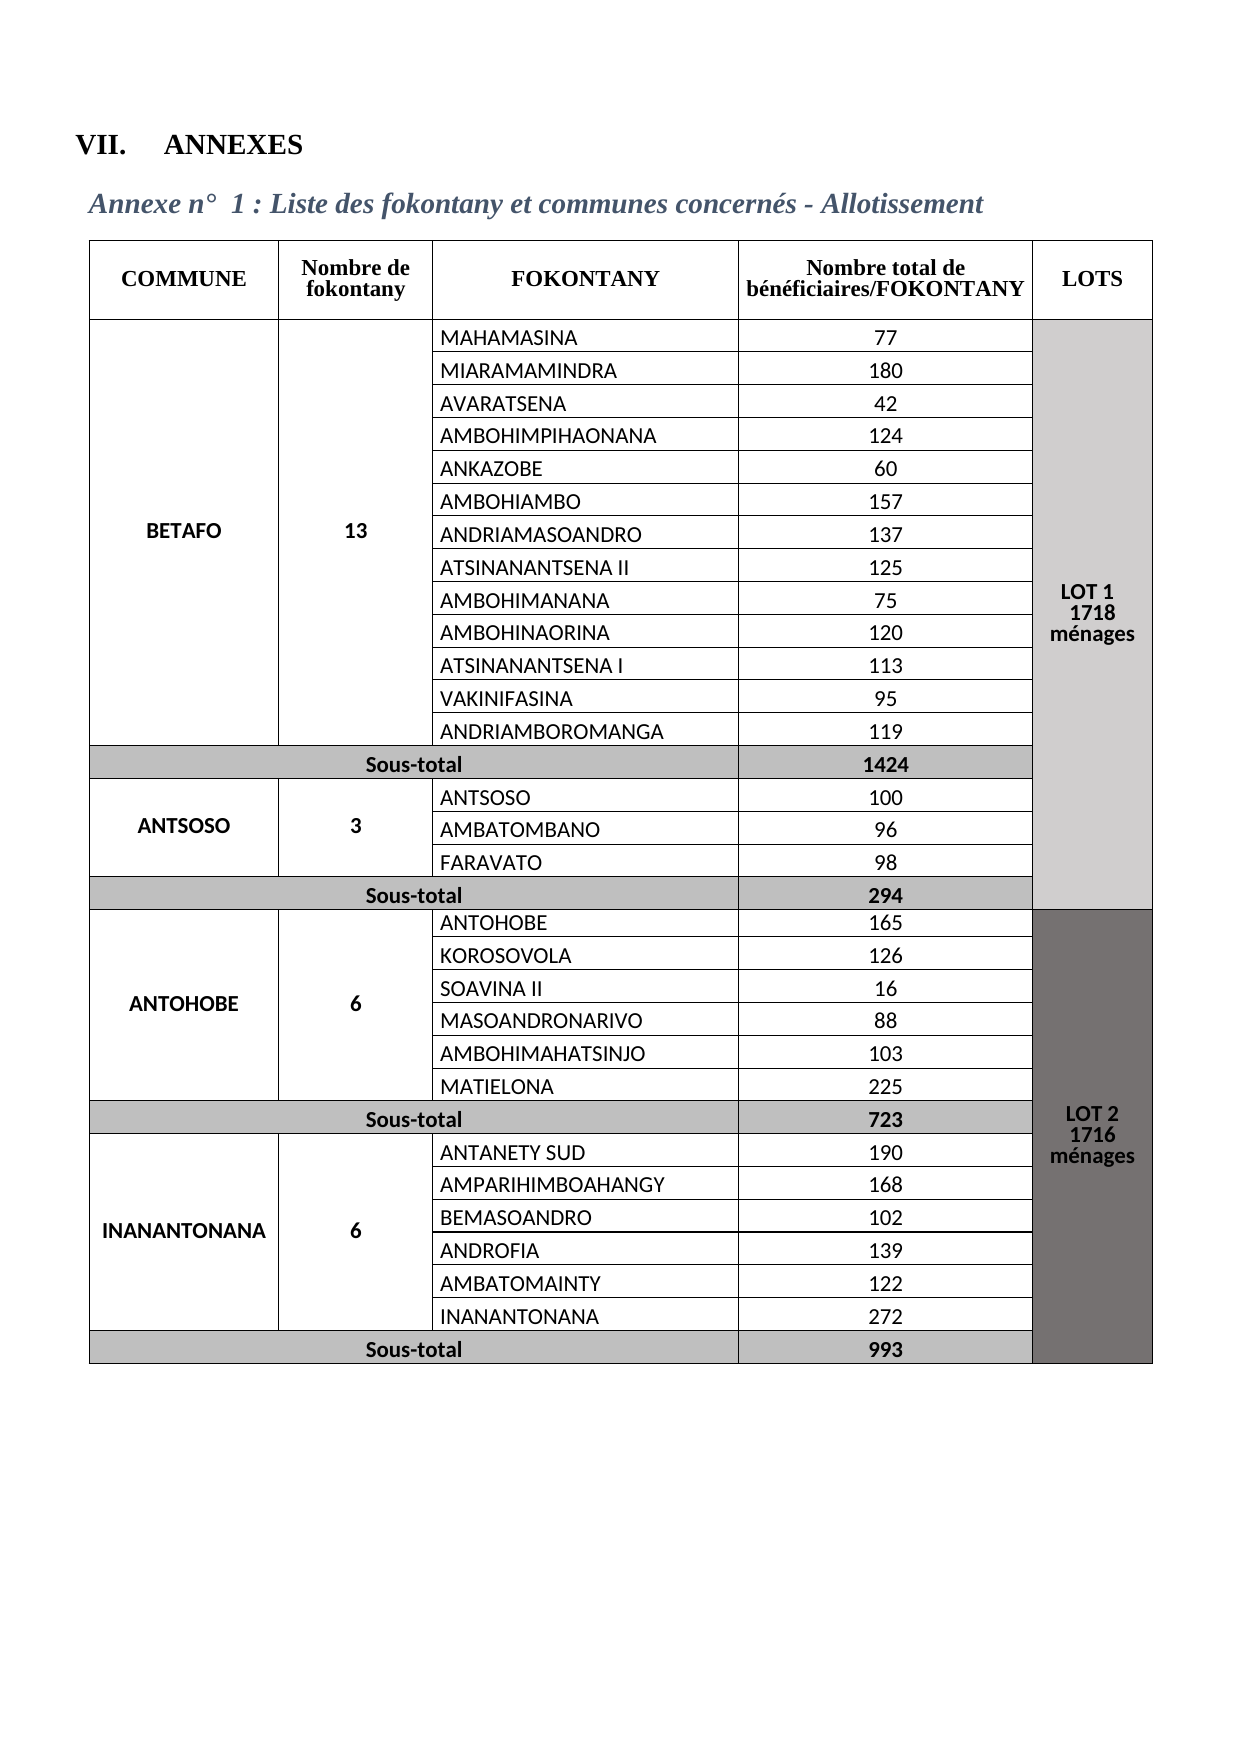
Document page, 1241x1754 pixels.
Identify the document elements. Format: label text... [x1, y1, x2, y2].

table_cell INANANTONANA [90, 1134, 278, 1330]
table_cell 190 [739, 1134, 1032, 1166]
table_header FOKONTANY [433, 241, 738, 318]
table_cell KOROSOVOLA [433, 937, 738, 969]
table_cell 272 [739, 1298, 1032, 1330]
table_cell ANTSOSO [433, 779, 738, 811]
table_header COMMUNE [90, 241, 278, 318]
table_cell 13 [279, 320, 432, 745]
table_cell 180 [739, 352, 1032, 384]
table_cell 6 [279, 910, 432, 1100]
table_cell AMPARIHIMBOAHANGY [433, 1167, 738, 1199]
table_cell 124 [739, 418, 1032, 450]
table_cell MIARAMAMINDRA [433, 352, 738, 384]
table_cell ANDRIAMASOANDRO [433, 516, 738, 548]
table_cell 165 [739, 910, 1032, 936]
table_cell Sous-total [90, 746, 738, 778]
table_cell 294 [739, 877, 1032, 909]
subtitle ANNEXES [126, 127, 1152, 161]
table_cell MAHAMASINA [433, 320, 738, 351]
table_cell AMBATOMBANO [433, 812, 738, 843]
table_cell 42 [739, 385, 1032, 417]
table_cell 16 [739, 970, 1032, 1002]
table_header LOTS [1033, 241, 1152, 318]
table_cell 122 [739, 1265, 1032, 1297]
table_cell 75 [739, 582, 1032, 614]
table_cell LOT 2 1716 ménages [1033, 910, 1152, 1363]
table_cell INANANTONANA [433, 1298, 738, 1330]
table_cell AMBOHIMAHATSINJO [433, 1036, 738, 1067]
table_cell Sous-total [90, 1101, 738, 1133]
table_header Nombre total de bénéficiaires/FOKONTANY [739, 241, 1032, 318]
table_cell MATIELONA [433, 1069, 738, 1100]
table_cell 139 [739, 1233, 1032, 1264]
table_cell 168 [739, 1167, 1032, 1199]
table_cell 95 [739, 680, 1032, 712]
table_cell Sous-total [90, 877, 738, 909]
table_cell 993 [739, 1331, 1032, 1363]
table_cell ANDROFIA [433, 1233, 738, 1264]
table_cell ANTOHOBE [433, 910, 738, 936]
table_cell 137 [739, 516, 1032, 548]
table_cell 125 [739, 549, 1032, 581]
table_cell AMBOHIAMBO [433, 484, 738, 515]
table_cell 102 [739, 1200, 1032, 1231]
table_cell AMBOHIMANANA [433, 582, 738, 614]
table_header Nombre de fokontany [279, 241, 432, 318]
table_cell 1424 [739, 746, 1032, 778]
table_cell ANKAZOBE [433, 451, 738, 482]
table_cell AMBOHIMPIHAONANA [433, 418, 738, 450]
table_cell 225 [739, 1069, 1032, 1100]
table_cell 88 [739, 1003, 1032, 1034]
table_cell 120 [739, 615, 1032, 647]
table_cell 100 [739, 779, 1032, 811]
table_cell ATSINANANTSENA I [433, 648, 738, 679]
table_cell BEMASOANDRO [433, 1200, 738, 1231]
table_cell 6 [279, 1134, 432, 1330]
table_cell ANTOHOBE [90, 910, 278, 1100]
text Annexe n° 1 : Liste des fokontany et communes concernés - Allotissement [89, 186, 1152, 219]
table_cell 60 [739, 451, 1032, 482]
table_cell SOAVINA II [433, 970, 738, 1002]
table_cell 103 [739, 1036, 1032, 1067]
table_cell 77 [739, 320, 1032, 351]
table_cell AVARATSENA [433, 385, 738, 417]
table_cell ATSINANANTSENA II [433, 549, 738, 581]
table_cell 157 [739, 484, 1032, 515]
table_cell 126 [739, 937, 1032, 969]
table_cell 96 [739, 812, 1032, 843]
table_cell 98 [739, 845, 1032, 876]
table_cell 3 [279, 779, 432, 876]
table_cell VAKINIFASINA [433, 680, 738, 712]
table_cell AMBATOMAINTY [433, 1265, 738, 1297]
table_cell 113 [739, 648, 1032, 679]
table_cell ANDRIAMBOROMANGA [433, 713, 738, 745]
table_cell MASOANDRONARIVO [433, 1003, 738, 1034]
table_cell FARAVATO [433, 845, 738, 876]
table_cell LOT 1 1718 ménages [1033, 320, 1152, 909]
table_cell 723 [739, 1101, 1032, 1133]
table_cell ANTANETY SUD [433, 1134, 738, 1166]
table_cell ANTSOSO [90, 779, 278, 876]
table_cell BETAFO [90, 320, 278, 745]
table_cell 119 [739, 713, 1032, 745]
table_cell Sous-total [90, 1331, 738, 1363]
table_cell AMBOHINAORINA [433, 615, 738, 647]
